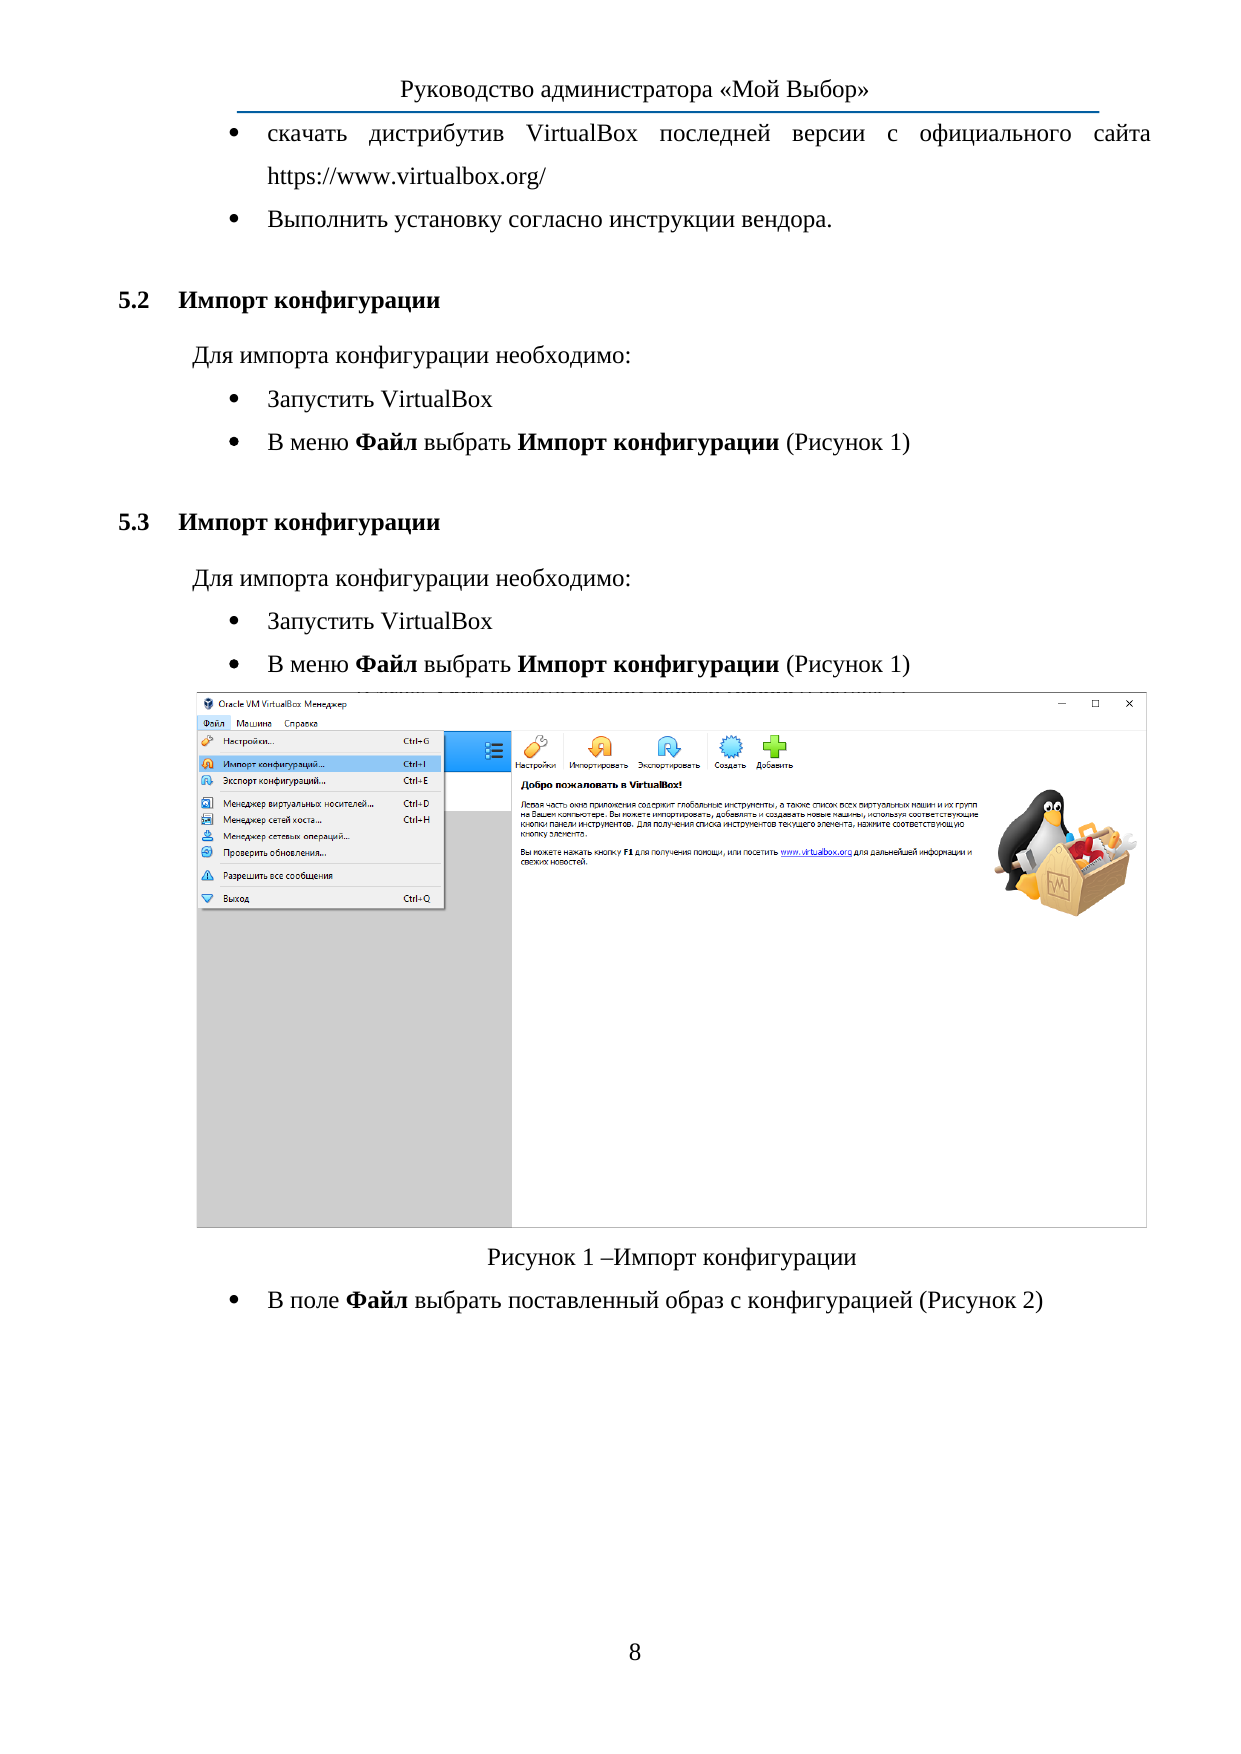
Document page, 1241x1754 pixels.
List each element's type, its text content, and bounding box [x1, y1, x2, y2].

text Для импорта конфигурации необходимо: [118, 341, 1152, 369]
subtitle Импорт конфигурации [118, 285, 1152, 314]
list В меню Файл выбрать Импорт конфигурации (Рисунок 1) [229, 427, 1152, 456]
text Для импорта конфигурации необходимо: [118, 563, 1152, 592]
list В меню Файл выбрать Импорт конфигурации (Рисунок 1) [229, 649, 1152, 678]
list Запустить VirtualBox [229, 384, 1152, 412]
list скачать дистрибутив VirtualBox последней версии с официального сайта https://www.virtualbox.org/ [229, 118, 1152, 190]
text Рисунок 1 –Импорт конфигурации [118, 1242, 1152, 1271]
list В поле Файл выбрать поставленный образ с конфигурацией (Рисунок 2) [229, 1285, 1152, 1314]
list Выполнить установку согласно инструкции вендора. [229, 204, 1152, 233]
picture [196, 692, 1147, 1228]
subtitle Импорт конфигурации [118, 507, 1152, 536]
list Запустить VirtualBox [229, 606, 1152, 635]
